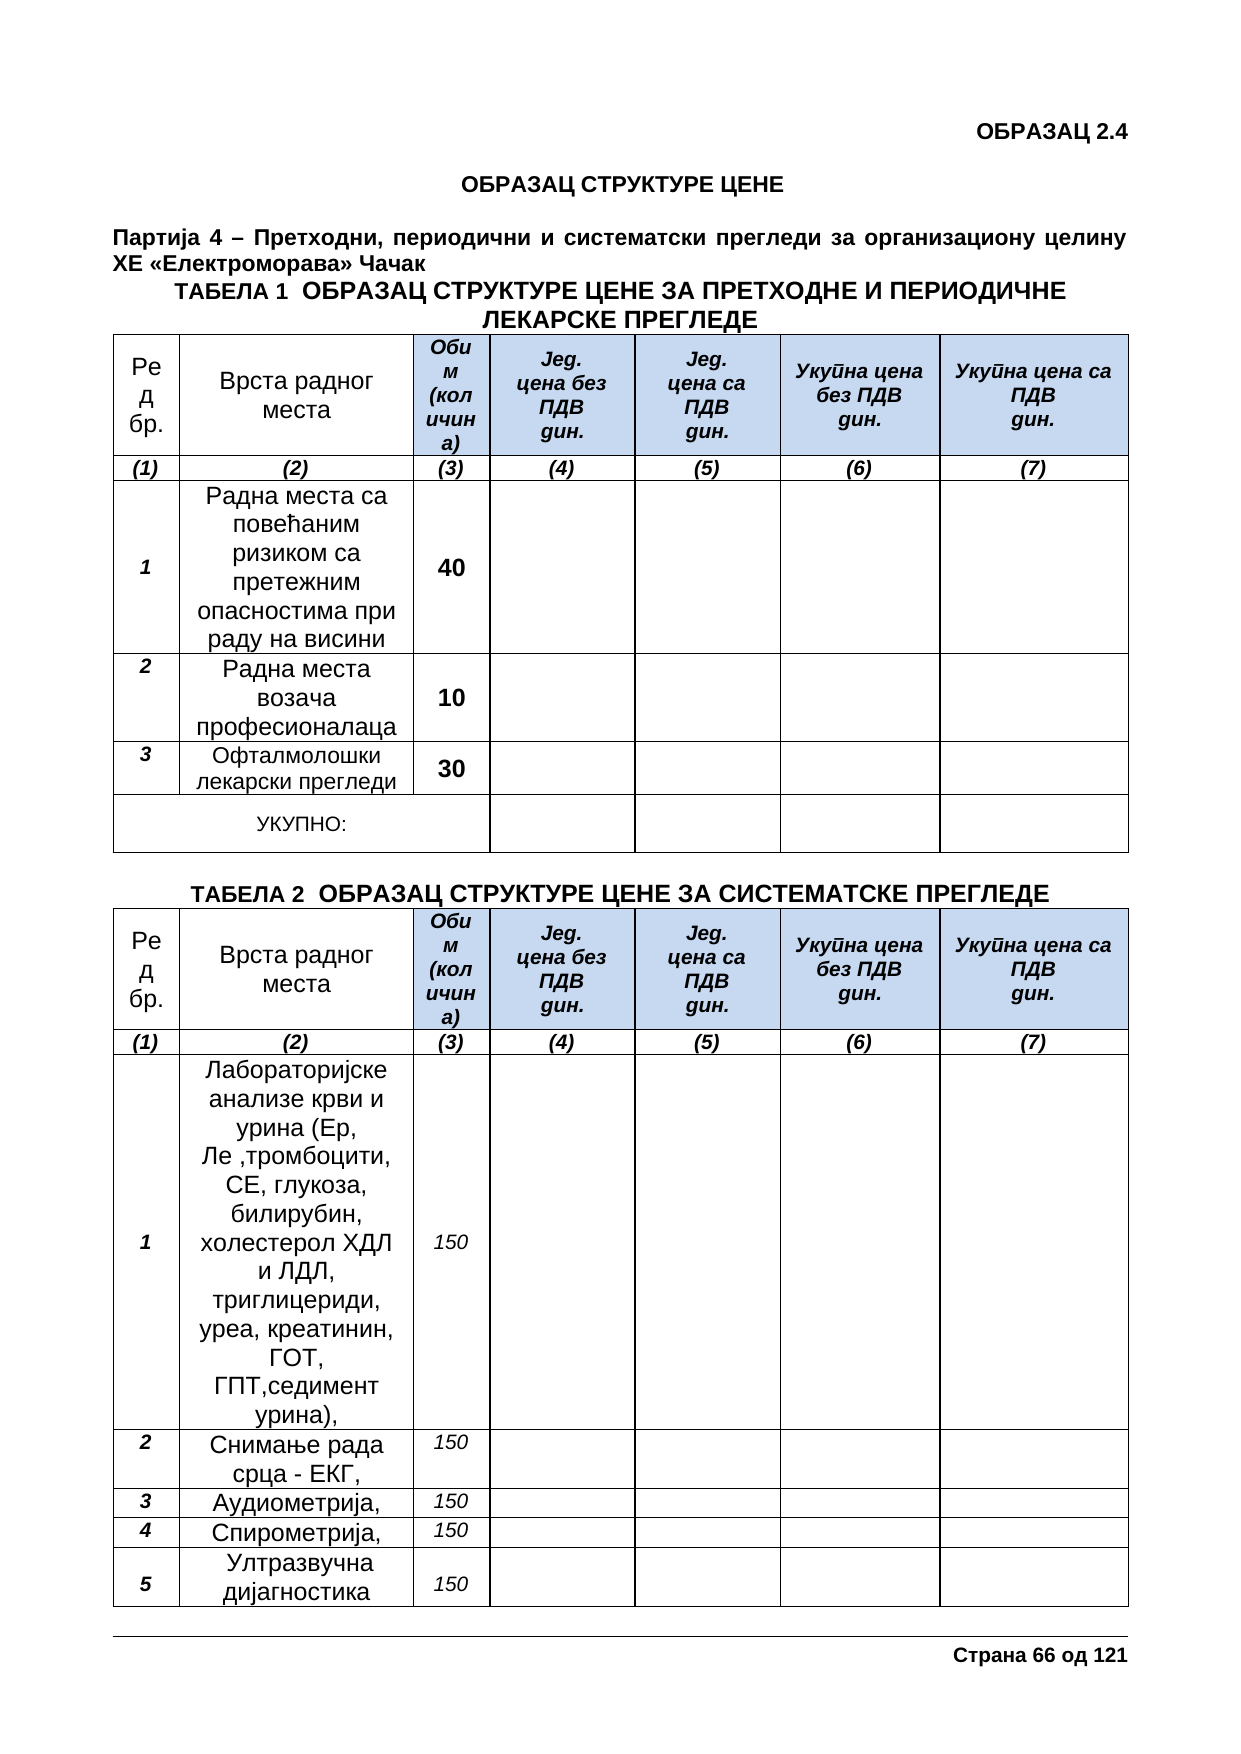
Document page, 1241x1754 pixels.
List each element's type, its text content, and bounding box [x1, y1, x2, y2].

text ТАБЕЛА 2 ОБРАЗАЦ СТРУКТУРЕ ЦЕНЕ ЗА СИСТЕМАТСКЕ ПРЕГЛЕДЕ [112, 879, 1128, 908]
text ОБРАЗАЦ 2.4 [112, 118, 1128, 144]
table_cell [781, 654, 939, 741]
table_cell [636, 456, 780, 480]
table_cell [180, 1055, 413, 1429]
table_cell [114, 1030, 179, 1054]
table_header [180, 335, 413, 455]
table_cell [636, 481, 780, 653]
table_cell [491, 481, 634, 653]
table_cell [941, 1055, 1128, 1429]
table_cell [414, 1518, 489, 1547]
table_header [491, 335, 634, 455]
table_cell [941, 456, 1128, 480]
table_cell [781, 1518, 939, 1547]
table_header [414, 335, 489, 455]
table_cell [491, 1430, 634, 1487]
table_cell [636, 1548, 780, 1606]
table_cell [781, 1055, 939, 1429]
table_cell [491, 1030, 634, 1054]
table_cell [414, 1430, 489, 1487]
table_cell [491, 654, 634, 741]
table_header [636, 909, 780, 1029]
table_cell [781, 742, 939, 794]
text ТАБЕЛА 1 ОБРАЗАЦ СТРУКТУРЕ ЦЕНЕ ЗА ПРЕТХОДНE И ПЕРИОДИЧНE ЛЕКАРСКE ПРЕГЛЕДE [112, 276, 1128, 334]
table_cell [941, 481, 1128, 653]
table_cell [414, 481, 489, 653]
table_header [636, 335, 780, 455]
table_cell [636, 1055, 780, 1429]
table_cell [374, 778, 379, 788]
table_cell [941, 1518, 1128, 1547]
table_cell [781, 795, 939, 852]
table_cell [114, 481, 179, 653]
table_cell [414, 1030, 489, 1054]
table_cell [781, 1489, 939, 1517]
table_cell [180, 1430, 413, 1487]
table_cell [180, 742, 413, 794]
text Партија 4 – Претходни, периодични и систематски прегледи за организациону целину ХЕ «Електроморава» Чачак [112, 224, 1128, 276]
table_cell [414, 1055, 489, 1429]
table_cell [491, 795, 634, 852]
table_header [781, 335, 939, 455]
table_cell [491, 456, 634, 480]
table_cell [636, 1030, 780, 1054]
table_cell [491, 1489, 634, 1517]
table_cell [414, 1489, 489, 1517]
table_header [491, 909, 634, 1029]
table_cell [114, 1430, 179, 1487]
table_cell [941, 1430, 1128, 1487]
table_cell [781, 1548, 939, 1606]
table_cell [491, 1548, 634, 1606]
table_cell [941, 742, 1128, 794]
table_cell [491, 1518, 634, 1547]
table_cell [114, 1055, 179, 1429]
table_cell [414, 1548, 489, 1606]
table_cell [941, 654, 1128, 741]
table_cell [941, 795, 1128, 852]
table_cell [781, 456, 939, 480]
text ОБРАЗАЦ СТРУКТУРЕ ЦЕНЕ [112, 171, 1132, 197]
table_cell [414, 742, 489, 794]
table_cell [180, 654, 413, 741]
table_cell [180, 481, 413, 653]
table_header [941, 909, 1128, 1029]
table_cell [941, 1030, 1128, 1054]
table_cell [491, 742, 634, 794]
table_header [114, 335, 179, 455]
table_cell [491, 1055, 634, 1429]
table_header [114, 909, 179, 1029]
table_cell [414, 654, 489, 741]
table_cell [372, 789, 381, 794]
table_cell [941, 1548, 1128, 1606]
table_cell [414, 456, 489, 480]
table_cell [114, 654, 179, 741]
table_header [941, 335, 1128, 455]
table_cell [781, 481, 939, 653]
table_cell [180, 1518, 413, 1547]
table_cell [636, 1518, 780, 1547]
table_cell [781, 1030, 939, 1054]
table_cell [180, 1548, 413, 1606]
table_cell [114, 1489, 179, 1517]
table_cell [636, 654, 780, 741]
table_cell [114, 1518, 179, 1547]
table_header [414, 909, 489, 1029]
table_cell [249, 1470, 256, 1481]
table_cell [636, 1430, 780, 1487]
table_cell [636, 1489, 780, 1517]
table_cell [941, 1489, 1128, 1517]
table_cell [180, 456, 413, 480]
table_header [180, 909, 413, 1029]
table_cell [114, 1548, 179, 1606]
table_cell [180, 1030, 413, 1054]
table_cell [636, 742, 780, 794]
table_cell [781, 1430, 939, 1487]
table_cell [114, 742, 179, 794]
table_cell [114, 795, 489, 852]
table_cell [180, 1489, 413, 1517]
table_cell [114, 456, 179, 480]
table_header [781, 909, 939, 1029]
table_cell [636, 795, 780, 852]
